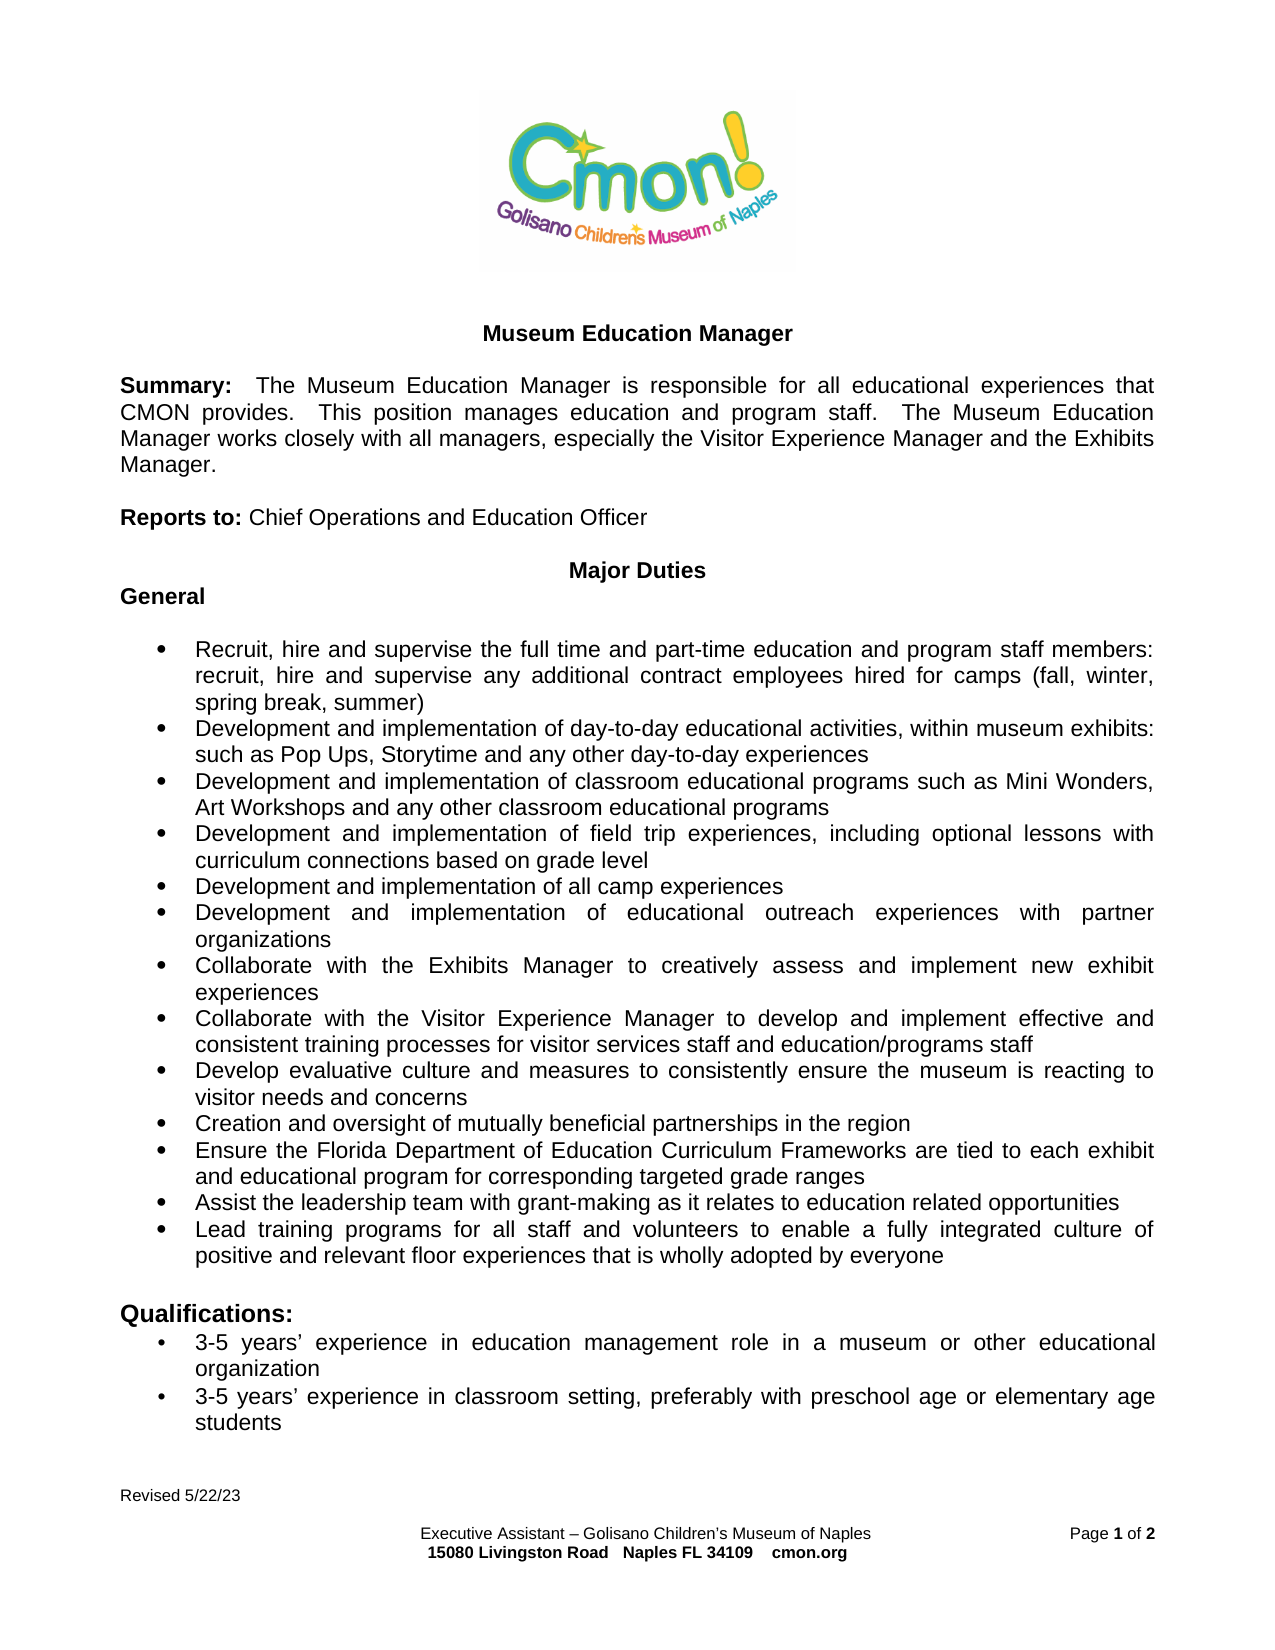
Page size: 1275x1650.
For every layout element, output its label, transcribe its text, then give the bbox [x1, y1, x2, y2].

text Qualifications: [120, 1298, 1155, 1327]
list Ensure the Florida Department of Education Curriculum Frameworks are tied to each exhibit and educational program for corresponding targeted grade ranges [157, 1137, 1155, 1189]
list Development and implementation of all camp experiences [157, 873, 1155, 899]
list Lead training programs for all staff and volunteers to enable a fully integrated culture of positive and relevant floor experiences that is wholly adopted by everyone [157, 1216, 1155, 1268]
list 3-5 years’ experience in education management role in a museum or other educational organization [157, 1329, 1157, 1381]
text Reports to: Chief Operations and Education Officer [120, 504, 1155, 530]
list Development and implementation of classroom educational programs such as Mini Wonders, Art Workshops and any other classroom educational programs [157, 768, 1155, 820]
text Museum Education Manager [120, 319, 1155, 346]
list Creation and oversight of mutually beneficial partnerships in the region [157, 1110, 1155, 1137]
list Recruit, hire and supervise the full time and part-time education and program staff members: recruit, hire and supervise any additional contract employees hired for camps (fall, winter, spring break, summer) [157, 636, 1155, 715]
list 3-5 years’ experience in classroom setting, preferably with preschool age or elementary age students [157, 1383, 1157, 1435]
list Development and implementation of educational outreach experiences with partner organizations [157, 899, 1155, 952]
list Collaborate with the Exhibits Manager to creatively assess and implement new exhibit experiences [157, 952, 1155, 1005]
text Summary: The Museum Education Manager is responsible for all educational experiences that CMON provides. This position manages education and program staff. The Museum Education Manager works closely with all managers, especially the Visitor Experience Manager and the Exhibits Manager. [120, 372, 1155, 478]
picture [478, 90, 797, 272]
text Major Duties [120, 557, 1155, 583]
list Assist the leadership team with grant-making as it relates to education related opportunities [157, 1189, 1155, 1216]
list Develop evaluative culture and measures to consistently ensure the museum is reacting to visitor needs and concerns [157, 1057, 1155, 1110]
list Development and implementation of day-to-day educational activities, within museum exhibits: such as Pop Ups, Storytime and any other day-to-day experiences [157, 715, 1155, 768]
text General [120, 583, 1155, 609]
list Development and implementation of field trip experiences, including optional lessons with curriculum connections based on grade level [157, 820, 1155, 873]
list Collaborate with the Visitor Experience Manager to develop and implement effective and consistent training processes for visitor services staff and education/programs staff [157, 1005, 1155, 1057]
